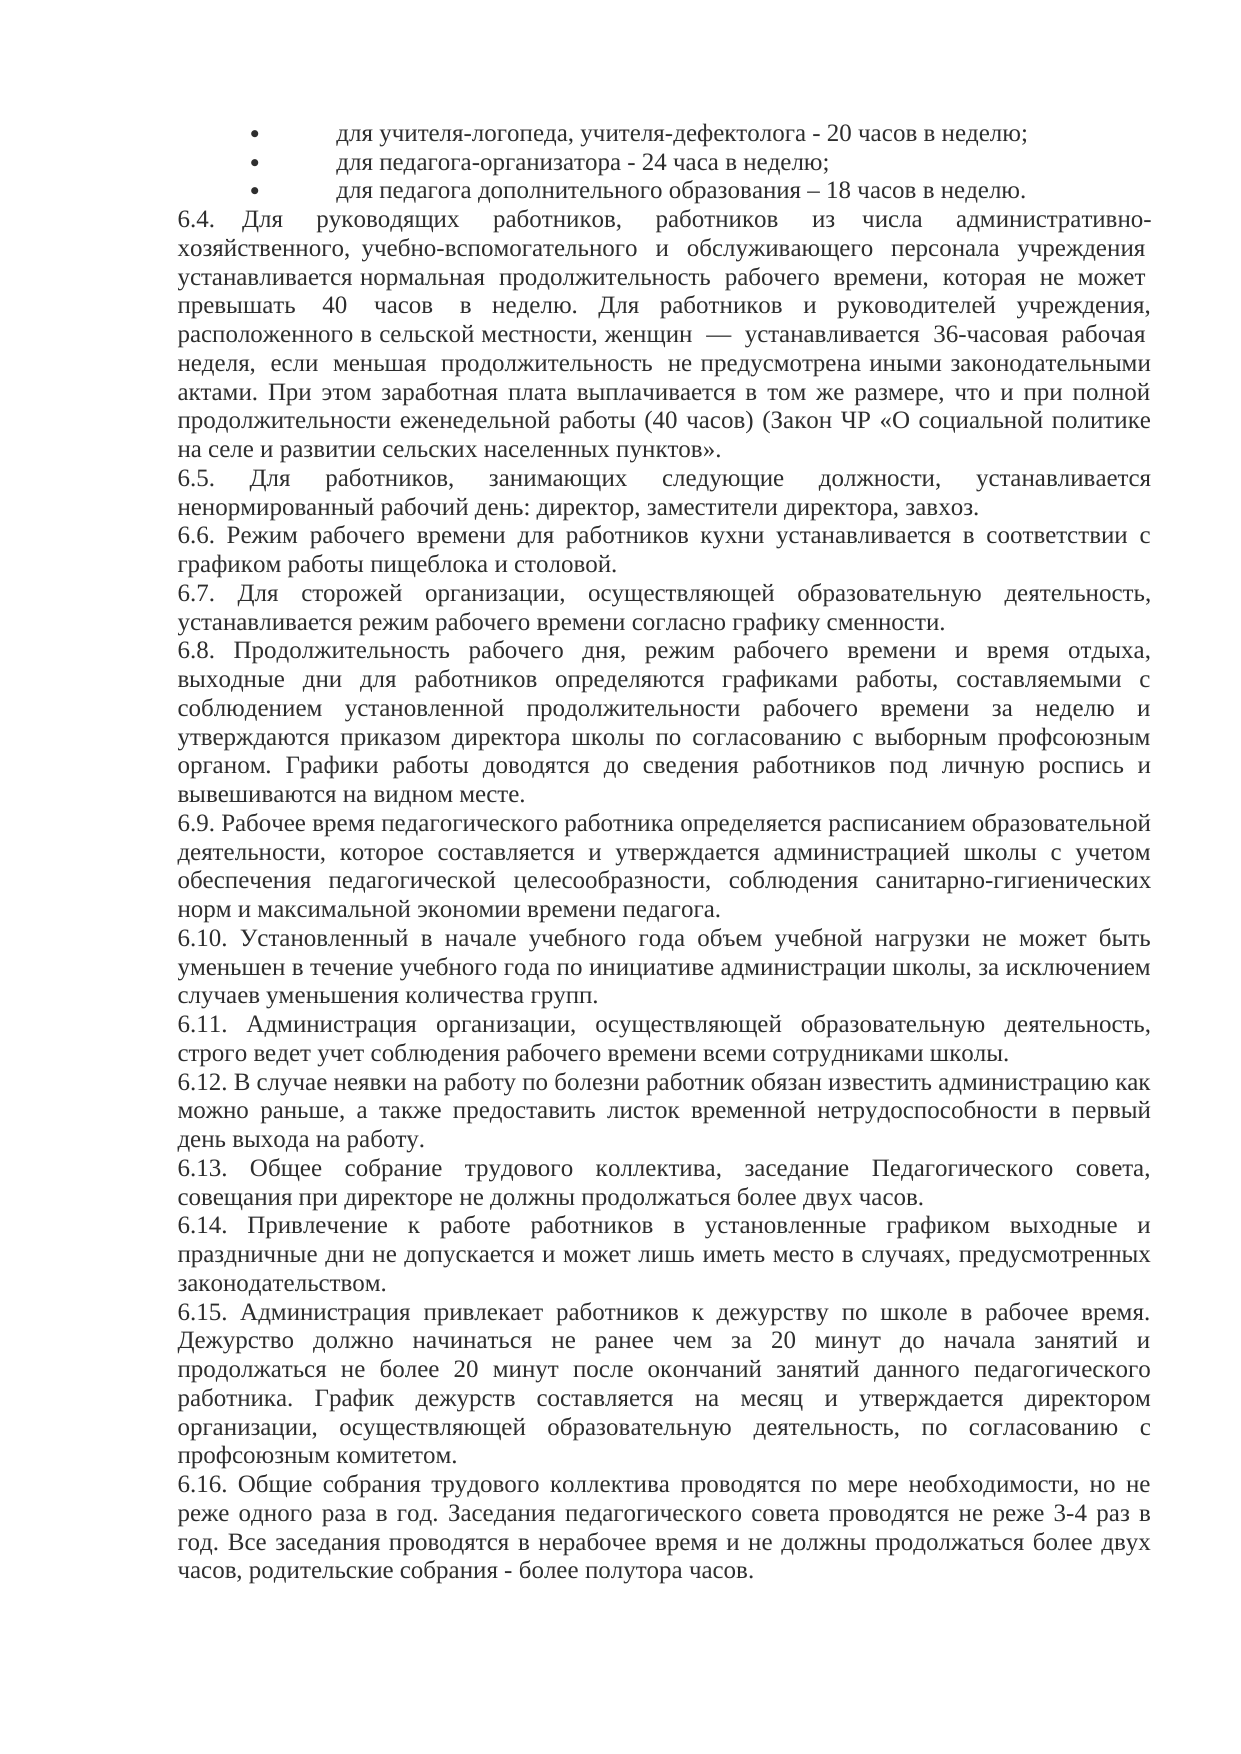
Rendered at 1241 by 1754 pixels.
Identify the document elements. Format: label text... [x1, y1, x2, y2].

text 6.8. Продолжительность рабочего дня, режим рабочего времени и время отдыха, выходные дни для работников определяются графиками работы, составляемыми с соблюдением установленной продолжительности рабочего времени за неделю и утверждаются приказом директора школы по согласованию с выборным профсоюзным органом. Графики работы доводятся до сведения работников под личную роспись и вывешиваются на видном месте. [177, 636, 1152, 808]
text 6.16. Общие собрания трудового коллектива проводятся по мере необходимости, но не реже одного раза в год. Заседания педагогического совета проводятся не реже 3-4 раз в год. Все заседания проводятся в нерабочее время и не должны продолжаться более двух часов, родительские собрания - более полутора часов. [177, 1469, 1152, 1584]
text 6.13. Общее собрание трудового коллектива, заседание Педагогического совета, совещания при директоре не должны продолжаться более двух часов. [177, 1153, 1152, 1211]
text 6.4. Для руководящих работников, работников из числа административно-хозяйственного, учебно-вспомогательного и обслуживающего персонала учреждения устанавливается нормальная продолжительность рабочего времени, которая не может превышать 40 часов в неделю. Для работников и руководителей учреждения, расположенного в сельской местности, женщин — устанавливается 36-часовая рабочая неделя, если меньшая продолжительность не предусмотрена иными законодательными актами. При этом заработная плата выплачивается в том же размере, что и при полной продолжительности еженедельной работы (40 часов) (Закон ЧР «О социальной политике на селе и развитии сельских населенных пунктов». [177, 204, 1152, 463]
text 6.11. Администрация организации, осуществляющей образовательную деятельность, строго ведет учет соблюдения рабочего времени всеми сотрудниками школы. [177, 1009, 1152, 1067]
text 6.12. В случае неявки на работу по болезни работник обязан известить администрацию как можно раньше, а также предоставить листок временной нетрудоспособности в первый день выхода на работу. [177, 1067, 1152, 1153]
text 6.7. Для сторожей организации, осуществляющей образовательную деятельность, устанавливается режим рабочего времени согласно графику сменности. [177, 578, 1152, 636]
text 6.5. Для работников, занимающих следующие должности, устанавливается ненормированный рабочий день: директор, заместители директора, завхоз. [177, 463, 1152, 521]
text  для учителя-логопеда, учителя-дефектолога - 20 часов в неделю; [177, 118, 1152, 147]
text 6.14. Привлечение к работе работников в установленные графиком выходные и праздничные дни не допускается и может лишь иметь место в случаях, предусмотренных законодательством. [177, 1211, 1152, 1297]
text 6.9. Рабочее время педагогического работника определяется расписанием образовательной деятельности, которое составляется и утверждается администрацией школы с учетом обеспечения педагогической целесообразности, соблюдения санитарно-гигиенических норм и максимальной экономии времени педагога. [177, 808, 1152, 923]
text 6.10. Установленный в начале учебного года объем учебной нагрузки не может быть уменьшен в течение учебного года по инициативе администрации школы, за исключением случаев уменьшения количества групп. [177, 923, 1152, 1009]
text  для педагога-организатора - 24 часа в неделю; [177, 147, 1152, 176]
text  для педагога дополнительного образования – 18 часов в неделю. [177, 176, 1152, 204]
text 6.15. Администрация привлекает работников к дежурству по школе в рабочее время. Дежурство должно начинаться не ранее чем за 20 минут до начала занятий и продолжаться не более 20 минут после окончаний занятий данного педагогического работника. График дежурств составляется на месяц и утверждается директором организации, осуществляющей образовательную деятельность, по согласованию с профсоюзным комитетом. [177, 1297, 1152, 1469]
text 6.6. Режим рабочего времени для работников кухни устанавливается в соответствии с графиком работы пищеблока и столовой. [177, 521, 1152, 578]
